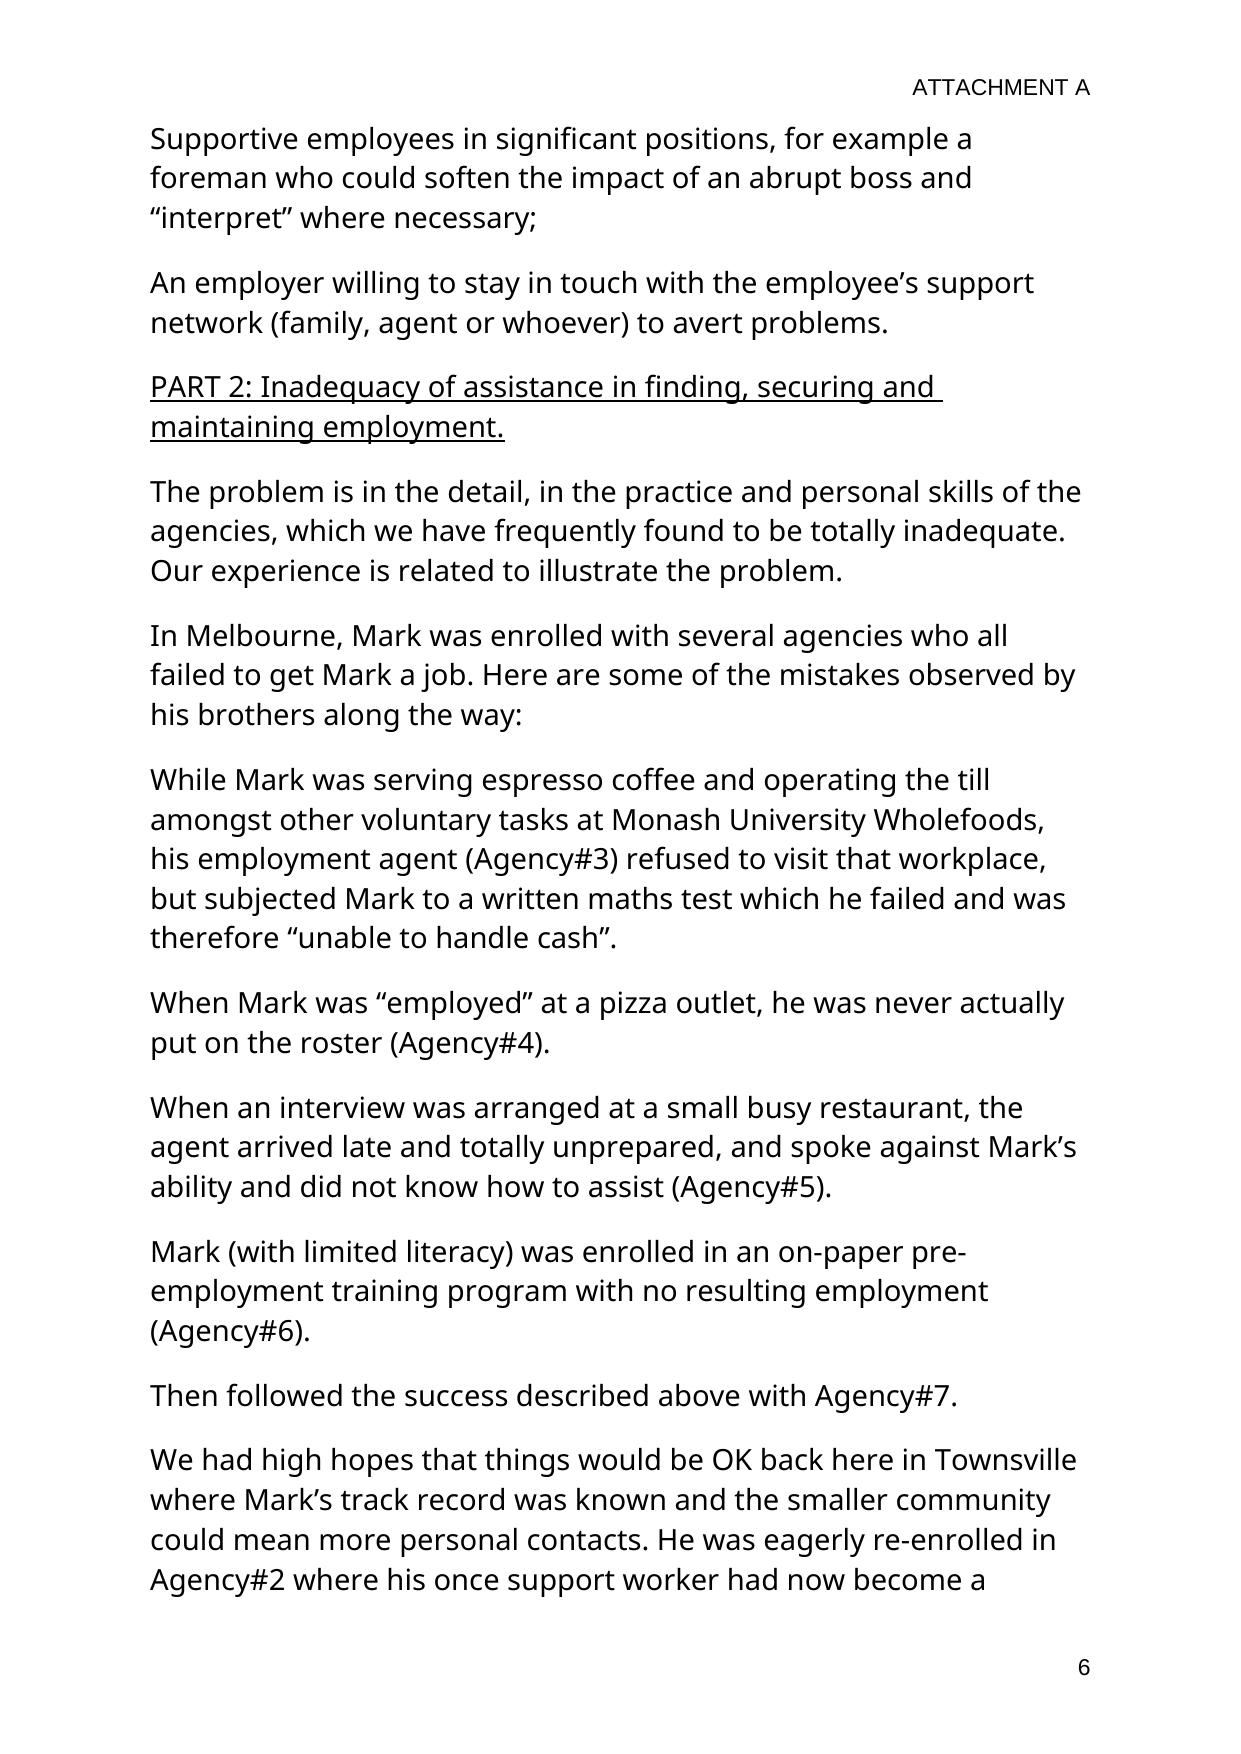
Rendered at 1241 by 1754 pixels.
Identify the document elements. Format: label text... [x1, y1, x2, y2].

text Mark (with limited literacy) was enrolled in an on-paper pre-employment training program with no resulting employment (Agency#6). [150, 1231, 1090, 1350]
text The problem is in the detail, in the practice and personal skills of the agencies, which we have frequently found to be totally inadequate. Our experience is related to illustrate the problem. [150, 471, 1090, 590]
text An employer willing to stay in touch with the employee’s support network (family, agent or whoever) to avert problems. [150, 262, 1090, 342]
text When Mark was “employed” at a pizza outlet, he was never actually put on the roster (Agency#4). [150, 982, 1090, 1062]
text While Mark was serving espresso coffee and operating the till amongst other voluntary tasks at Monash University Wholefoods, his employment agent (Agency#3) refused to visit that workplace, but subjected Mark to a written maths test which he failed and was therefore “unable to handle cash”. [150, 759, 1090, 957]
text Supportive employees in significant positions, for example a foreman who could soften the impact of an abrupt boss and “interpret” where necessary; [150, 118, 1090, 237]
text Then followed the success described above with Agency#7. [150, 1375, 1090, 1415]
text PART 2: Inadequacy of assistance in finding, securing and maintaining employment. [150, 367, 1090, 446]
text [150, 1440, 1090, 1598]
text When an interview was arranged at a small busy restaurant, the agent arrived late and totally unprepared, and spoke against Mark’s ability and did not know how to assist (Agency#5). [150, 1087, 1090, 1206]
text In Melbourne, Mark was enrolled with several agencies who all failed to get Mark a job. Here are some of the mistakes observed by his brothers along the way: [150, 615, 1090, 734]
